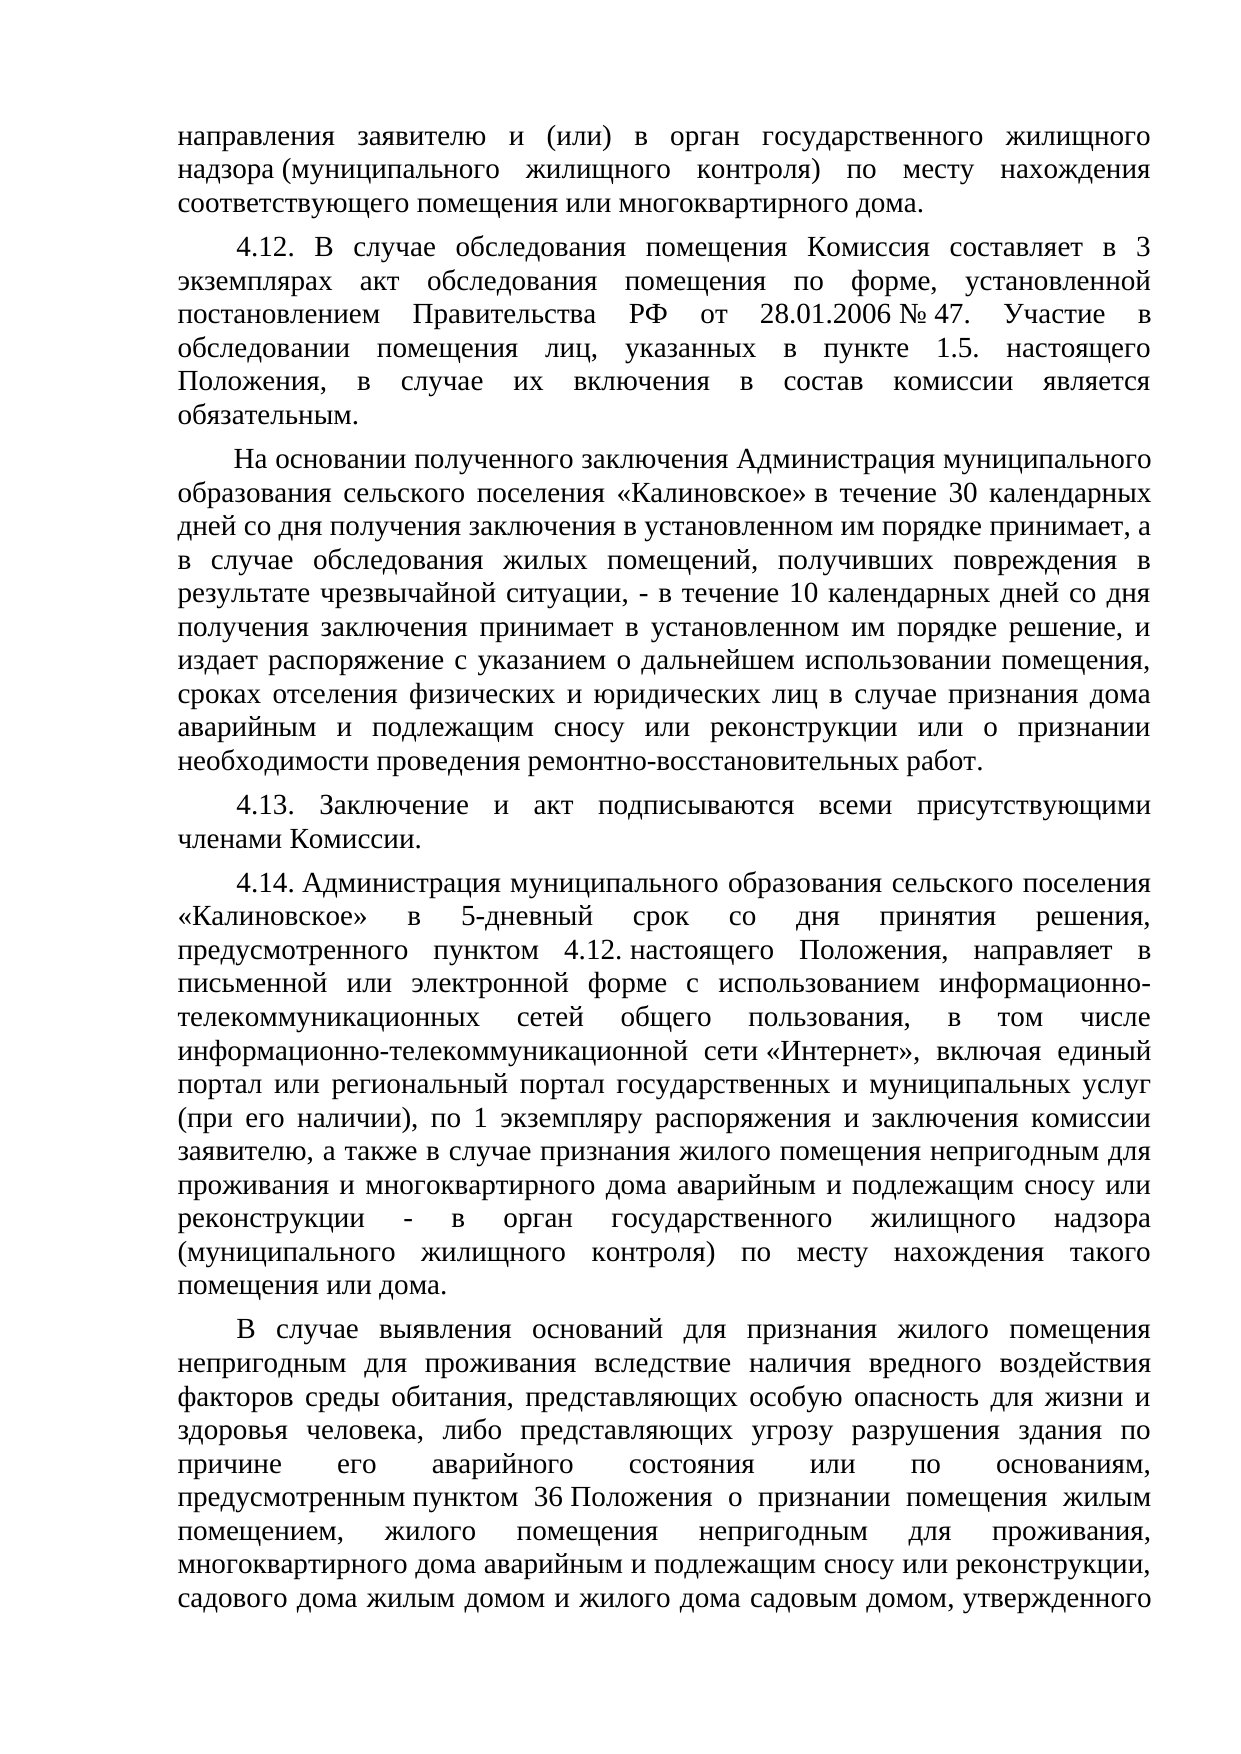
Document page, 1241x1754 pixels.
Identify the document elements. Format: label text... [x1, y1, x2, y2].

text 4.12. В случае обследования помещения Комиссия составляет в 3 экземплярах акт обследования помещения по форме, установленной постановлением Правительства РФ от 28.01.2006 № 47. Участие в обследовании помещения лиц, указанных в пункте 1.5. настоящего Положения, в случае их включения в состав комиссии является обязательным. [177, 229, 1152, 431]
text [177, 118, 1152, 219]
text 4.14. Администрация муниципального образования сельского поселения «Калиновское» в 5-дневный срок со дня принятия решения, предусмотренного пунктом 4.12. настоящего Положения, направляет в письменной или электронной форме с использованием информационно-телекоммуникационных сетей общего пользования, в том числе информационно-телекоммуникационной сети «Интернет», включая единый портал или региональный портал государственных и муниципальных услуг (при его наличии), по 1 экземпляру распоряжения и заключения комиссии заявителю, а также в случае признания жилого помещения непригодным для проживания и многоквартирного дома аварийным и подлежащим сносу или реконструкции - в орган государственного жилищного надзора (муниципального жилищного контроля) по месту нахождения такого помещения или дома. [177, 865, 1152, 1301]
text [177, 1312, 1152, 1613]
text 4.13. Заключение и акт подписываются всеми присутствующими членами Комиссии. [177, 787, 1152, 854]
text На основании полученного заключения Администрация муниципального образования сельского поселения «Калиновское» в течение 30 календарных дней со дня получения заключения в установленном им порядке принимает, а в случае обследования жилых помещений, получивших повреждения в результате чрезвычайной ситуации, - в течение 10 календарных дней со дня получения заключения принимает в установленном им порядке решение, и издает распоряжение с указанием о дальнейшем использовании помещения, сроках отселения физических и юридических лиц в случае признания дома аварийным и подлежащим сносу или реконструкции или о признании необходимости проведения ремонтно-восстановительных работ. [177, 441, 1152, 777]
